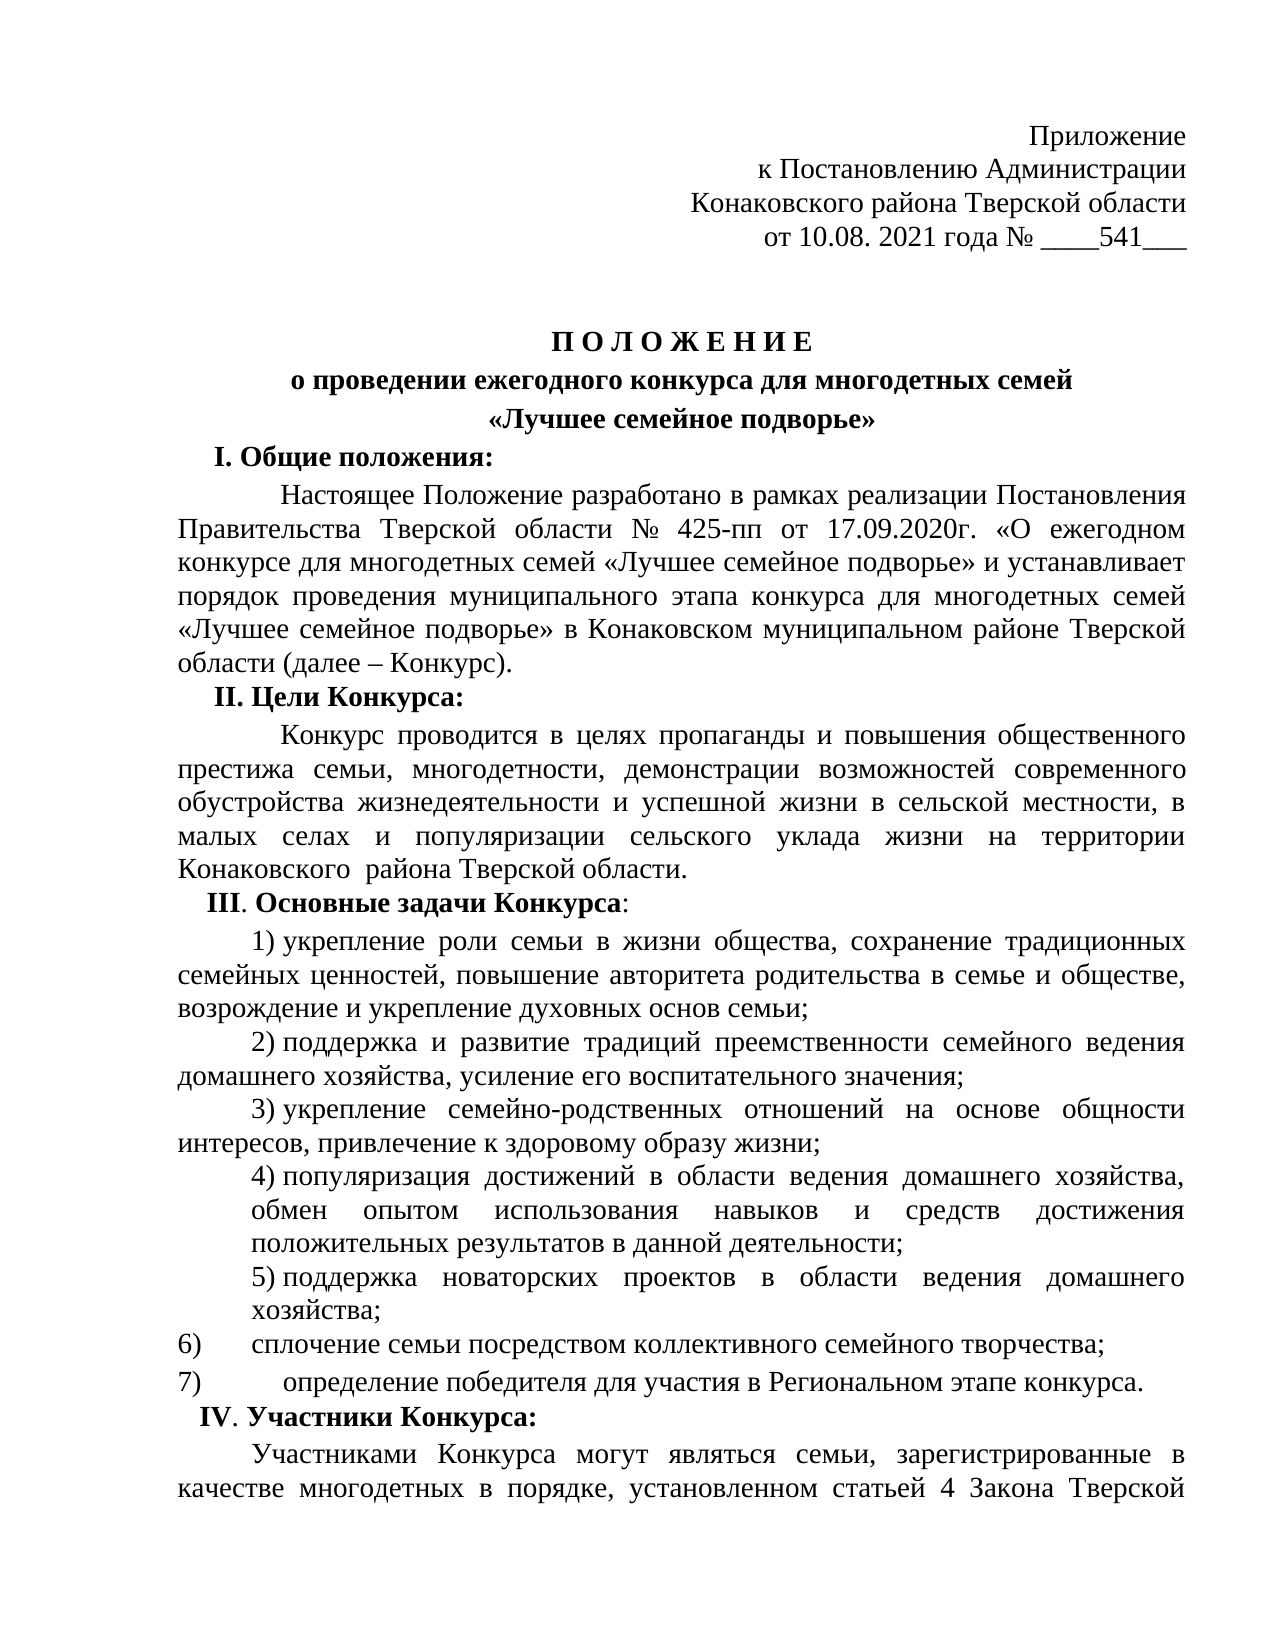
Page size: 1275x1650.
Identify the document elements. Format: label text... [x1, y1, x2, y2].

text I. Общие положения: [177, 439, 1186, 473]
text о проведении ежегодного конкурса для многодетных семей [177, 362, 1186, 396]
list поддержка новаторских проектов в области ведения домашнего хозяйства; [251, 1259, 1185, 1327]
list укрепление роли семьи в жизни общества, сохранение традиционных семейных ценностей, повышение авторитета родительства в семье и обществе, возрождение и укрепление духовных основ семьи; [177, 924, 1186, 1025]
text Настоящее Положение разработано в рамках реализации Постановления Правительства Тверской области № 425-пп от 17.09.2020г. «О ежегодном конкурсе для многодетных семей «Лучшее семейное подворье» и устанавливает порядок проведения муниципального этапа конкурса для многодетных семей «Лучшее семейное подворье» в Конаковском муниципальном районе Тверской области (далее – Конкурс). [177, 478, 1186, 679]
text к Постановлению Администрации [177, 152, 1186, 185]
text от 10.08. 2021 года № ____541___ [177, 219, 1186, 252]
text Конкурс проводится в целях пропаганды и повышения общественного престижа семьи, многодетности, демонстрации возможностей современного обустройства жизнедеятельности и успешной жизни в сельской местности, в малых селах и популяризации сельского уклада жизни на территории Конаковского района Тверской области. [177, 718, 1186, 886]
list популяризация достижений в области ведения домашнего хозяйства, обмен опытом использования навыков и средств достижения положительных результатов в данной деятельности; [251, 1159, 1185, 1259]
list поддержка и развитие традиций преемственности семейного ведения домашнего хозяйства, усиление его воспитательного значения; [177, 1025, 1186, 1092]
text II. Цели Конкурса: [177, 679, 1186, 713]
list сплочение семьи посредством коллективного семейного творчества; [177, 1327, 1186, 1360]
text Конаковского района Тверской области [177, 185, 1186, 219]
text III. Основные задачи Конкурса: [177, 886, 1186, 919]
list укрепление семейно-родственных отношений на основе общности интересов, привлечение к здоровому образу жизни; [177, 1092, 1186, 1159]
text IV. Участники Конкурса: [177, 1399, 1186, 1432]
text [177, 1437, 1186, 1504]
text П О Л О Ж Е Н И Е [177, 324, 1186, 357]
text «Лучшее семейное подворье» [177, 401, 1186, 434]
text Приложение [177, 118, 1186, 152]
list определение победителя для участия в Региональном этапе конкурса. [177, 1365, 1186, 1399]
